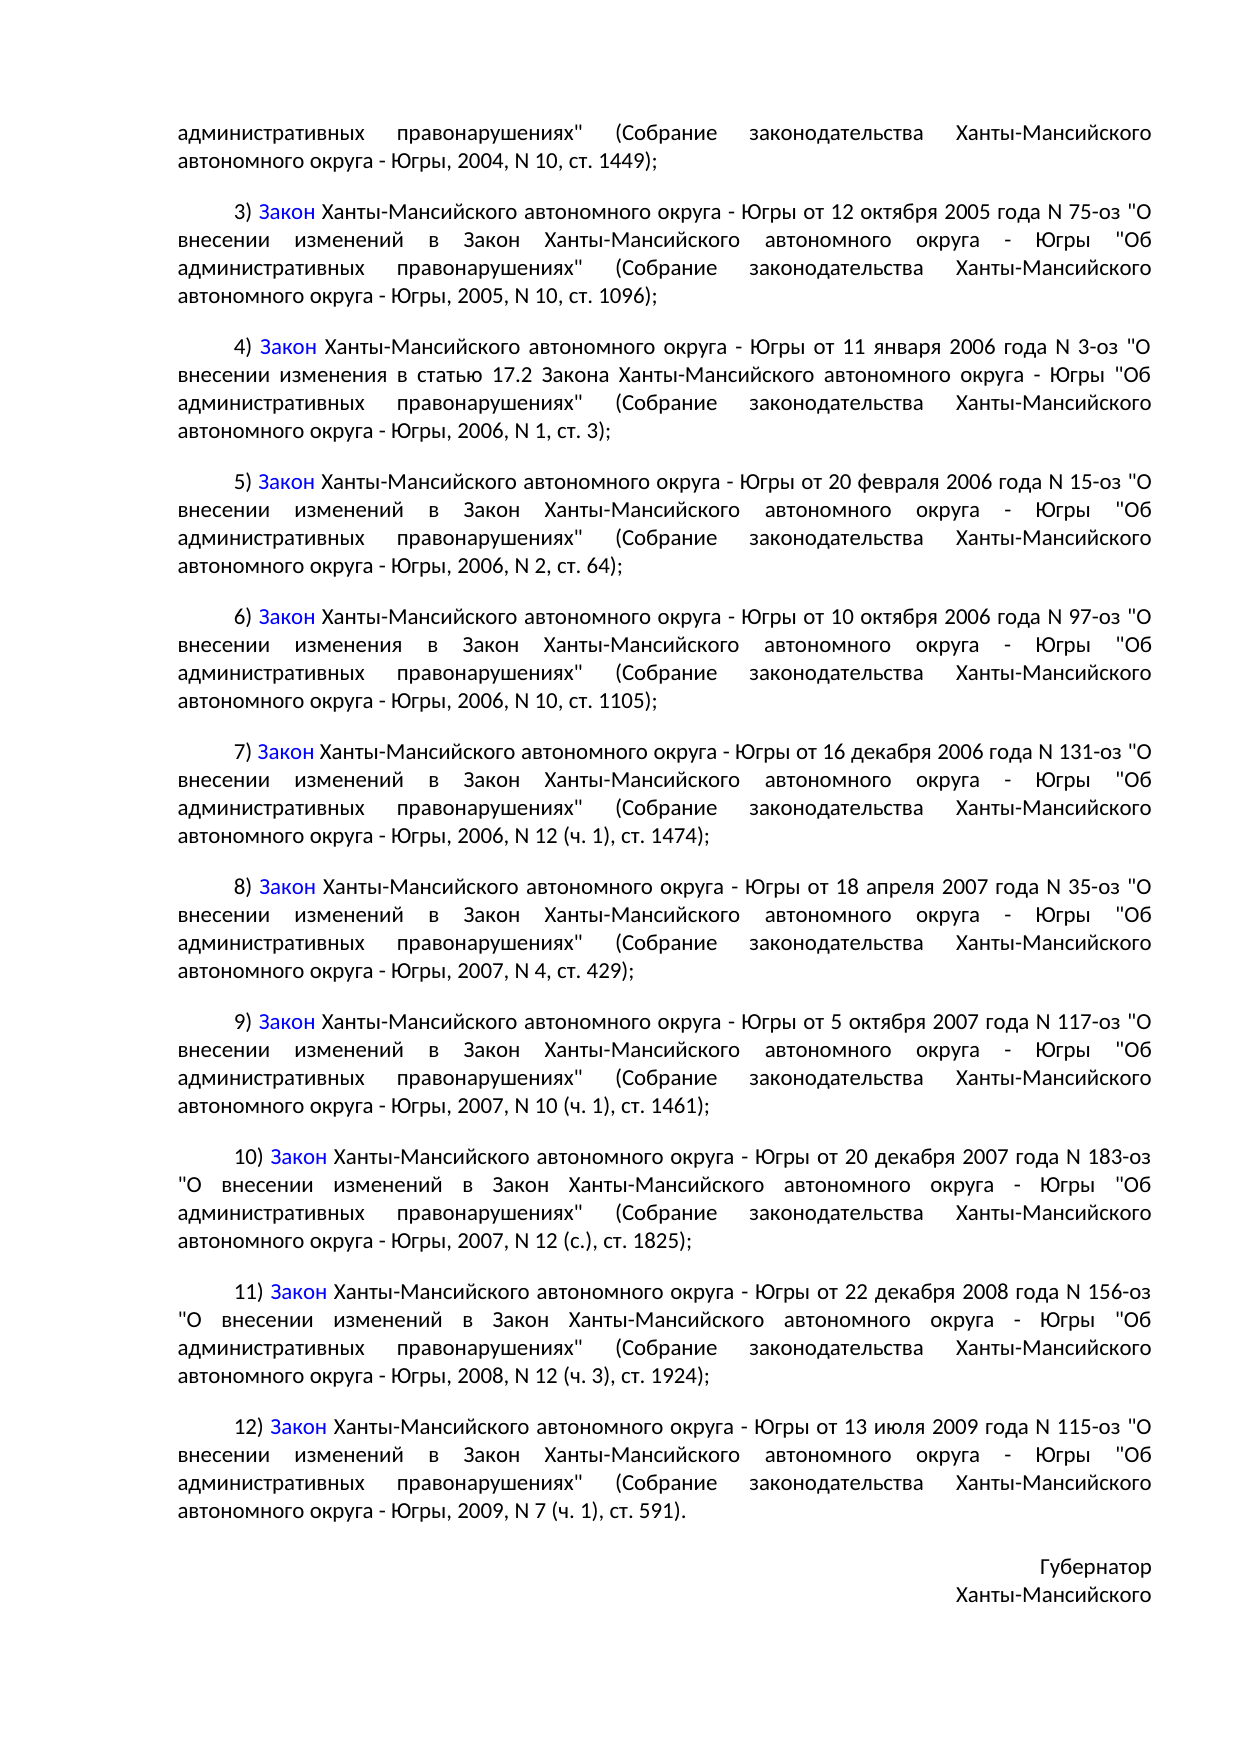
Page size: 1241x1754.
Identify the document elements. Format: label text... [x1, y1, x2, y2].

text 9) Закон Ханты-Мансийского автономного округа - Югры от 5 октября 2007 года N 117-оз "О внесении изменений в Закон Ханты-Мансийского автономного округа - Югры "Об административных правонарушениях" (Собрание законодательства Ханты-Мансийского автономного округа - Югры, 2007, N 10 (ч. 1), ст. 1461); [177, 1007, 1152, 1119]
text 5) Закон Ханты-Мансийского автономного округа - Югры от 20 февраля 2006 года N 15-оз "О внесении изменений в Закон Ханты-Мансийского автономного округа - Югры "Об административных правонарушениях" (Собрание законодательства Ханты-Мансийского автономного округа - Югры, 2006, N 2, ст. 64); [177, 467, 1152, 579]
text 11) Закон Ханты-Мансийского автономного округа - Югры от 22 декабря 2008 года N 156-оз "О внесении изменений в Закон Ханты-Мансийского автономного округа - Югры "Об административных правонарушениях" (Собрание законодательства Ханты-Мансийского автономного округа - Югры, 2008, N 12 (ч. 3), ст. 1924); [177, 1277, 1152, 1389]
text 3) Закон Ханты-Мансийского автономного округа - Югры от 12 октября 2005 года N 75-оз "О внесении изменений в Закон Ханты-Мансийского автономного округа - Югры "Об административных правонарушениях" (Собрание законодательства Ханты-Мансийского автономного округа - Югры, 2005, N 10, ст. 1096); [177, 197, 1152, 309]
text 12) Закон Ханты-Мансийского автономного округа - Югры от 13 июля 2009 года N 115-оз "О внесении изменений в Закон Ханты-Мансийского автономного округа - Югры "Об административных правонарушениях" (Собрание законодательства Ханты-Мансийского автономного округа - Югры, 2009, N 7 (ч. 1), ст. 591). [177, 1412, 1152, 1524]
text 8) Закон Ханты-Мансийского автономного округа - Югры от 18 апреля 2007 года N 35-оз "О внесении изменений в Закон Ханты-Мансийского автономного округа - Югры "Об административных правонарушениях" (Собрание законодательства Ханты-Мансийского автономного округа - Югры, 2007, N 4, ст. 429); [177, 872, 1152, 984]
text 10) Закон Ханты-Мансийского автономного округа - Югры от 20 декабря 2007 года N 183-оз "О внесении изменений в Закон Ханты-Мансийского автономного округа - Югры "Об административных правонарушениях" (Собрание законодательства Ханты-Мансийского автономного округа - Югры, 2007, N 12 (с.), ст. 1825); [177, 1142, 1152, 1254]
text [177, 118, 1152, 174]
text Ханты-Мансийского [177, 1580, 1152, 1608]
text 6) Закон Ханты-Мансийского автономного округа - Югры от 10 октября 2006 года N 97-оз "О внесении изменения в Закон Ханты-Мансийского автономного округа - Югры "Об административных правонарушениях" (Собрание законодательства Ханты-Мансийского автономного округа - Югры, 2006, N 10, ст. 1105); [177, 602, 1152, 714]
text 7) Закон Ханты-Мансийского автономного округа - Югры от 16 декабря 2006 года N 131-оз "О внесении изменений в Закон Ханты-Мансийского автономного округа - Югры "Об административных правонарушениях" (Собрание законодательства Ханты-Мансийского автономного округа - Югры, 2006, N 12 (ч. 1), ст. 1474); [177, 737, 1152, 849]
text 4) Закон Ханты-Мансийского автономного округа - Югры от 11 января 2006 года N 3-оз "О внесении изменения в статью 17.2 Закона Ханты-Мансийского автономного округа - Югры "Об административных правонарушениях" (Собрание законодательства Ханты-Мансийского автономного округа - Югры, 2006, N 1, ст. 3); [177, 332, 1152, 444]
text Губернатор [177, 1552, 1152, 1580]
